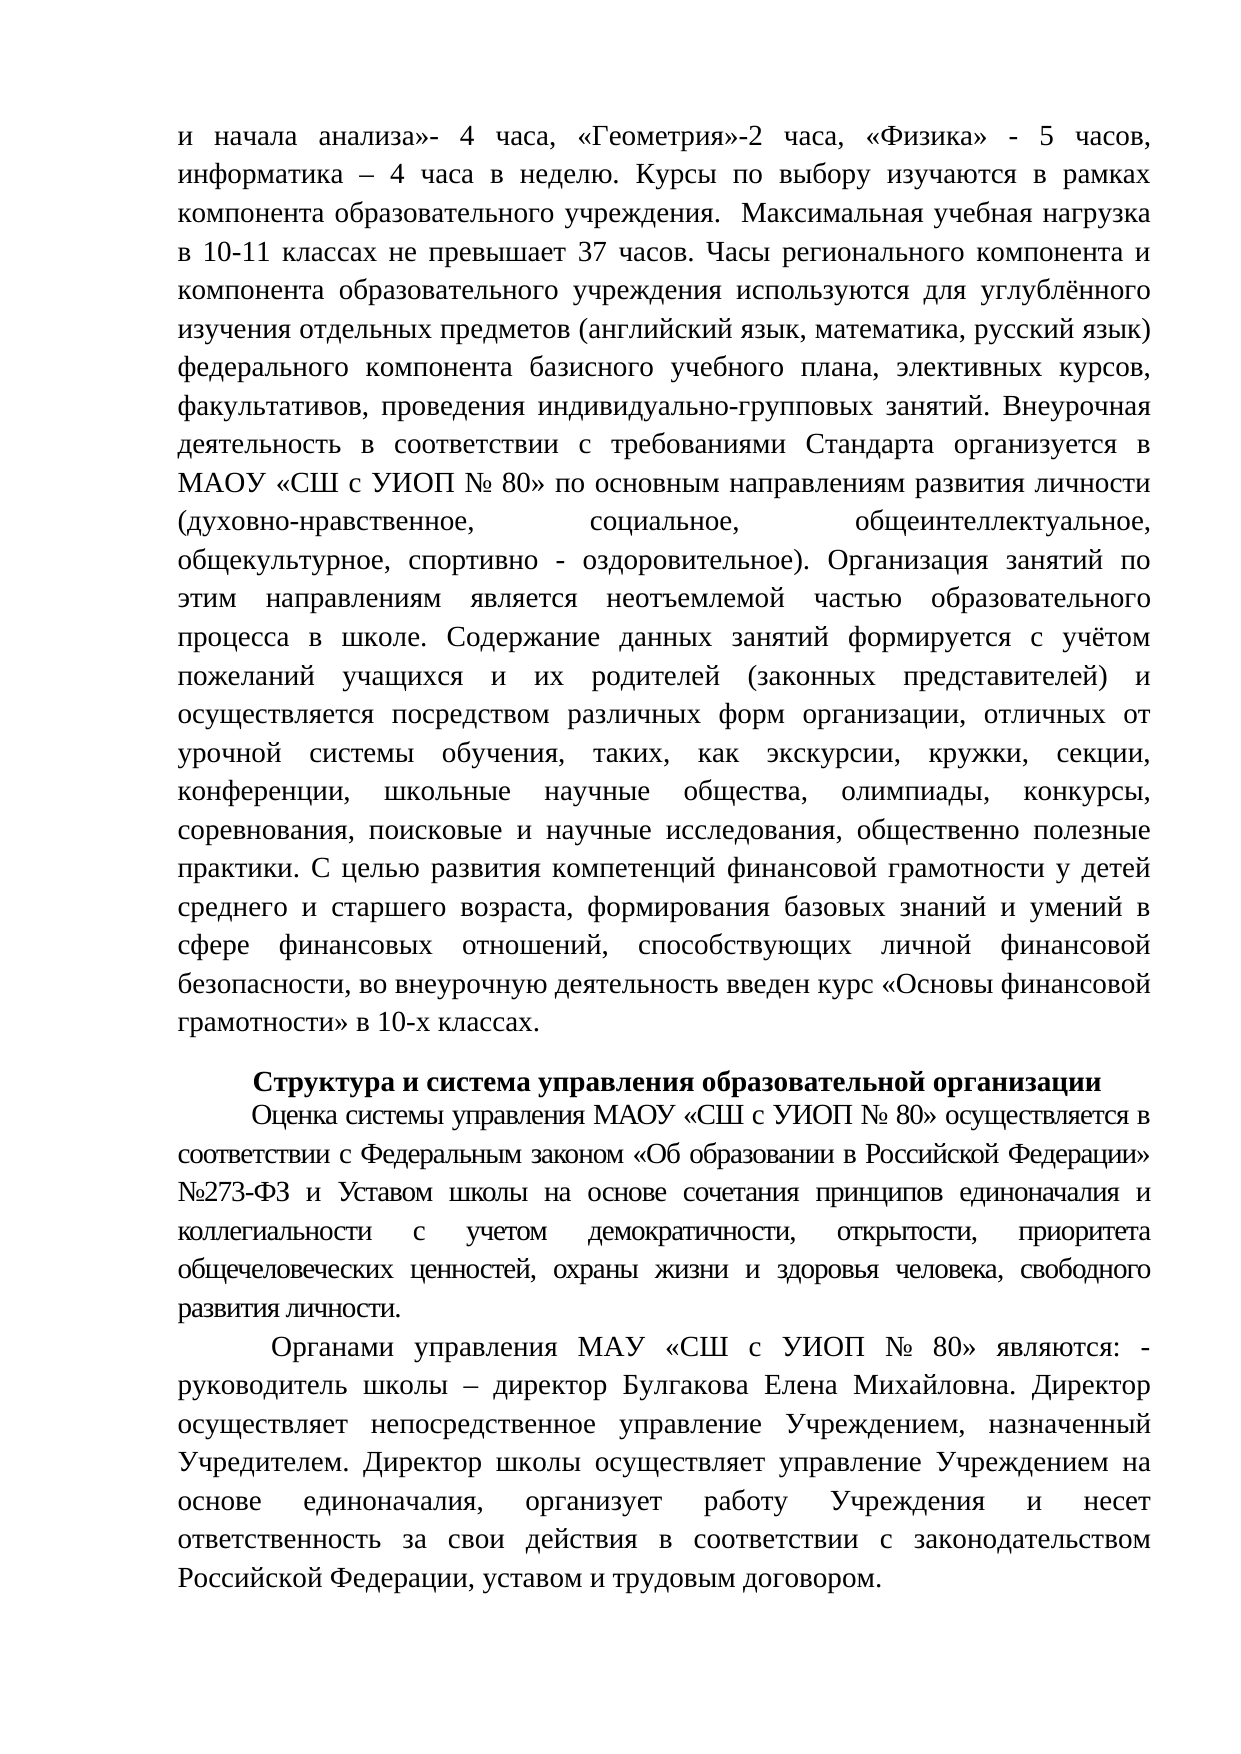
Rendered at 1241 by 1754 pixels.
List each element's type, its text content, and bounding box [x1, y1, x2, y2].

text Органами управления МАУ «СШ с УИОП № 80» являются: - руководитель школы – директор Булгакова Елена Михайловна. Директор осуществляет непосредственное управление Учреждением, назначенный Учредителем. Директор школы осуществляет управление Учреждением на основе единоначалия, организует работу Учреждения и несет ответственность за свои действия в соответствии с законодательством Российской Федерации, уставом и трудовым договором. [177, 1329, 1152, 1593]
text Структура и система управления образовательной организации [177, 1064, 1152, 1097]
title Оценка системы управления МАОУ «СШ с УИОП № 80» осуществляется в соответствии с Федеральным законом «Об образовании в Российской Федерации» №273-ФЗ и Уставом школы на основе сочетания принципов единоначалия и коллегиальности с учетом демократичности, открытости, приоритета общечеловеческих ценностей, охраны жизни и здоровья человека, свободного развития личности. [177, 1097, 1152, 1324]
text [177, 118, 1152, 1038]
